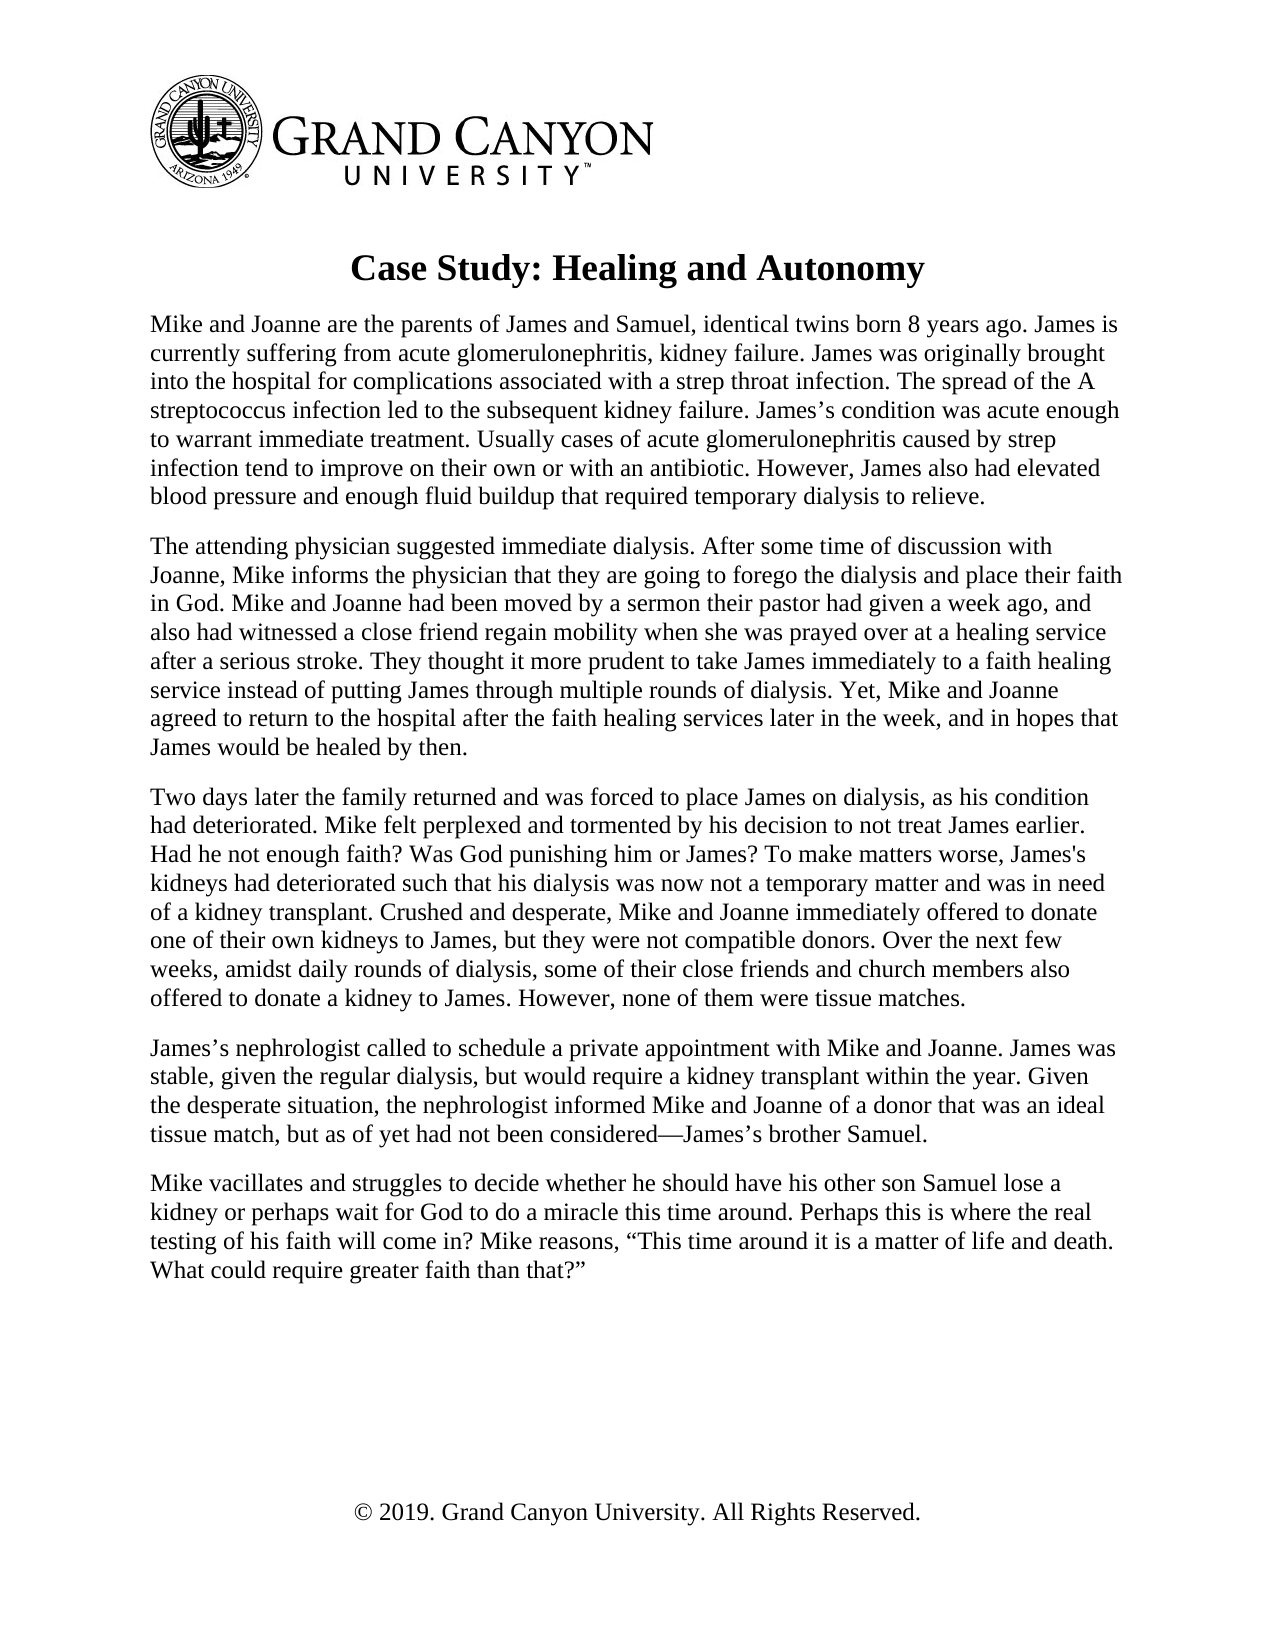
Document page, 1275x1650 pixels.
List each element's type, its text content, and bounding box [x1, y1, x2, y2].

text Mike and Joanne are the parents of James and Samuel, identical twins born 8 years ago. James is currently suffering from acute glomerulonephritis, kidney failure. James was originally brought into the hospital for complications associated with a strep throat infection. The spread of the A streptococcus infection led to the subsequent kidney failure. James’s condition was acute enough to warrant immediate treatment. Usually cases of acute glomerulonephritis caused by strep infection tend to improve on their own or with an antibiotic. However, James also had elevated blood pressure and enough fluid buildup that required temporary dialysis to relieve. [150, 309, 1125, 510]
text Case Study: Healing and Autonomy [150, 245, 1125, 288]
text Two days later the family returned and was forced to place James on dialysis, as his condition had deteriorated. Mike felt perplexed and tormented by his decision to not treat James earlier. Had he not enough faith? Was God punishing him or James? To make matters worse, James's kidneys had deteriorated such that his dialysis was now not a temporary matter and was in need of a kidney transplant. Crushed and desperate, Mike and Joanne immediately offered to donate one of their own kidneys to James, but they were not compatible donors. Over the next few weeks, amidst daily rounds of dialysis, some of their close friends and church members also offered to donate a kidney to James. However, none of them were tissue matches. [150, 782, 1125, 1012]
text The attending physician suggested immediate dialysis. After some time of discussion with Joanne, Mike informs the physician that they are going to forego the dialysis and place their faith in God. Mike and Joanne had been moved by a sermon their pastor had given a week ago, and also had witnessed a close friend regain mobility when she was prayed over at a healing service after a serious stroke. They thought it more prudent to take James immediately to a faith healing service instead of putting James through multiple rounds of dialysis. Yet, Mike and Joanne agreed to return to the hospital after the faith healing services later in the week, and in hopes that James would be healed by then. [150, 531, 1125, 761]
text Mike vacillates and struggles to decide whether he should have his other son Samuel lose a kidney or perhaps wait for God to do a miracle this time around. Perhaps this is where the real testing of his faith will come in? Mike reasons, “This time around it is a matter of life and death. What could require greater faith than that?” [150, 1168, 1125, 1283]
picture [150, 75, 654, 188]
text James’s nephrologist called to schedule a private appointment with Mike and Joanne. James was stable, given the regular dialysis, but would require a kidney transplant within the year. Given the desperate situation, the nephrologist informed Mike and Joanne of a donor that was an ideal tissue match, but as of yet had not been considered—James’s brother Samuel. [150, 1033, 1125, 1148]
